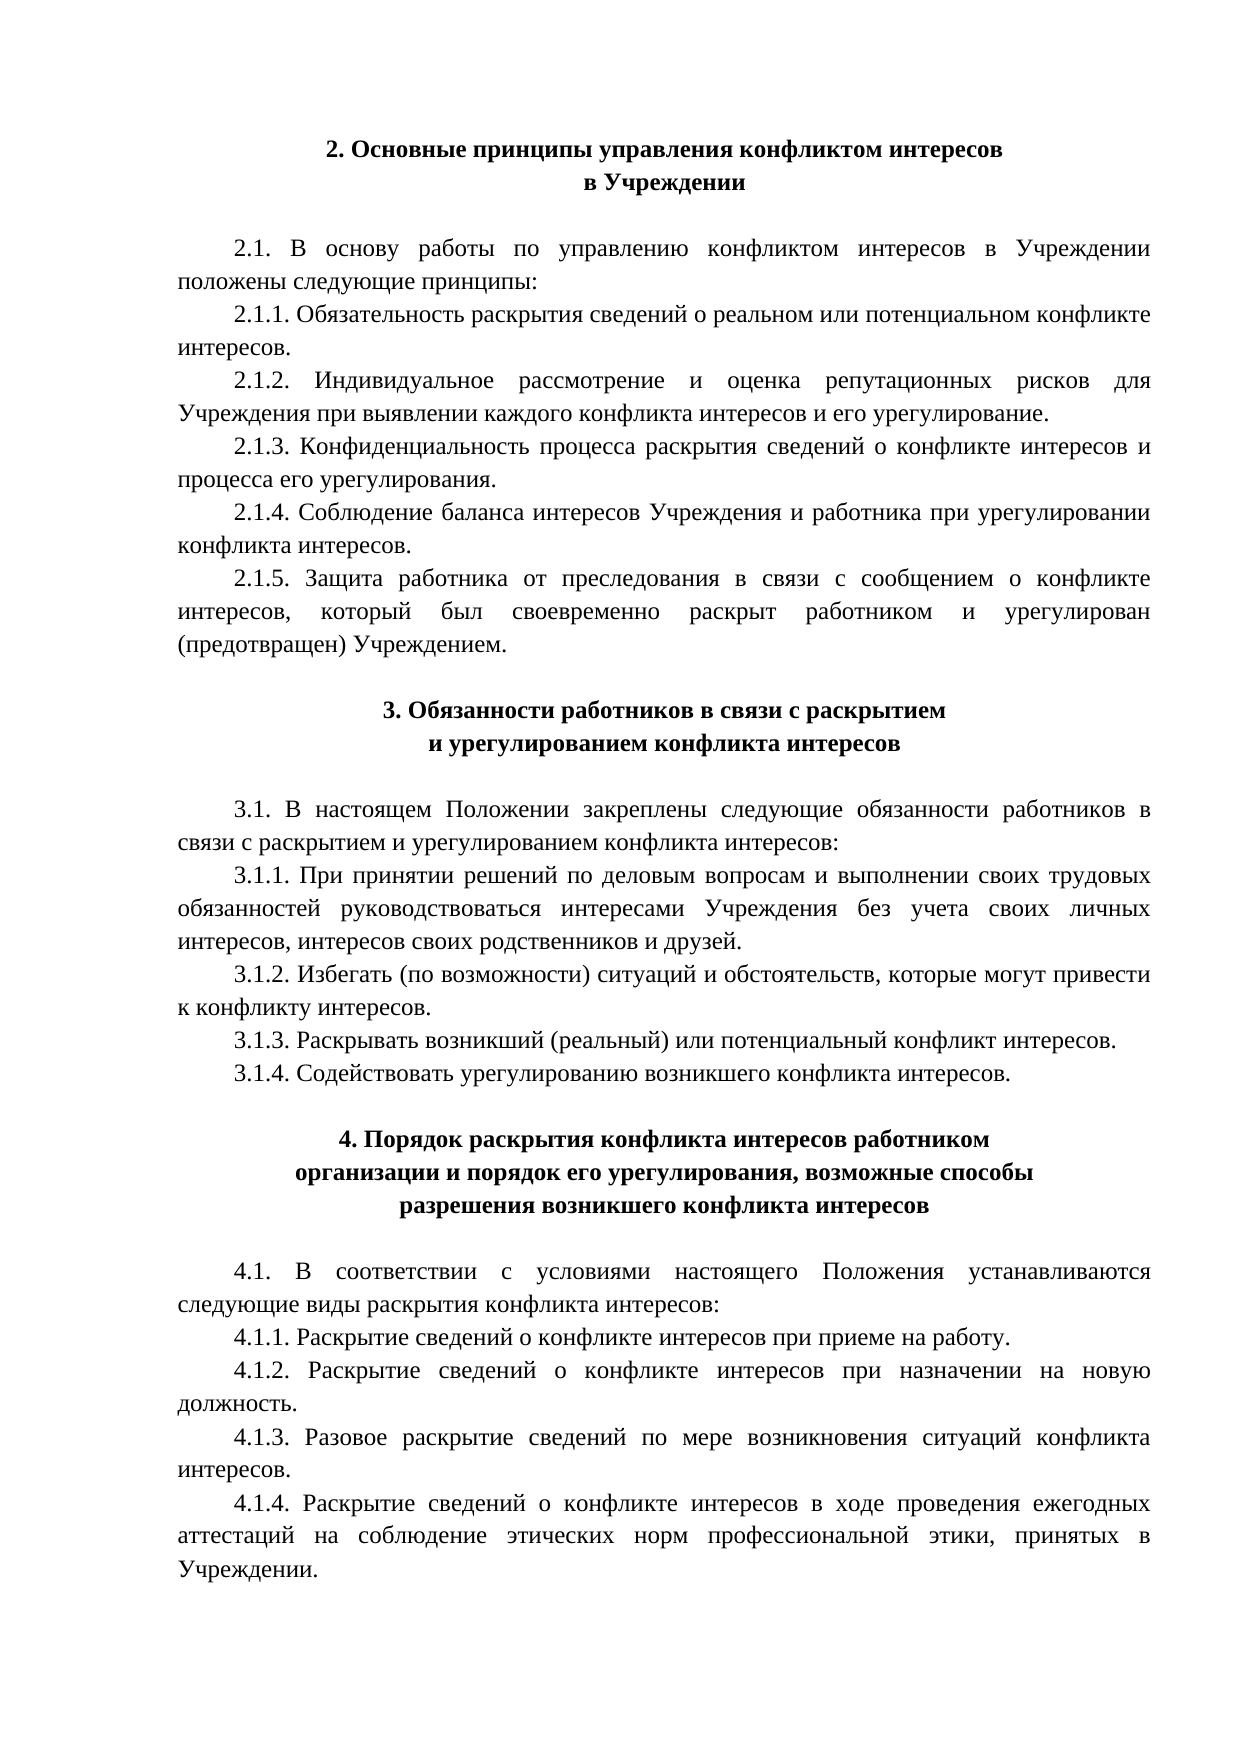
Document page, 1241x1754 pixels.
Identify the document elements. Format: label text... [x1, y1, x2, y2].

text 4.1.4. Раскрытие сведений о конфликте интересов в ходе проведения ежегодных аттестаций на соблюдение этических норм профессиональной этики, принятых в Учреждении. [177, 1488, 1152, 1582]
text 4.1.3. Разовое раскрытие сведений по мере возникновения ситуаций конфликта интересов. [177, 1422, 1152, 1483]
text 2.1.1. Обязательность раскрытия сведений о реальном или потенциальном конфликте интересов. [177, 299, 1152, 361]
text 2.1.2. Индивидуальное рассмотрение и оценка репутационных рисков для Учреждения при выявлении каждого конфликта интересов и его урегулирование. [177, 365, 1152, 427]
text 4.1.1. Раскрытие сведений о конфликте интересов при приеме на работу. [177, 1322, 1152, 1351]
text 3.1. В настоящем Положении закреплены следующие обязанности работников в связи с раскрытием и урегулированием конфликта интересов: [177, 794, 1152, 856]
text организации и порядок его урегулирования, возможные способы [177, 1157, 1152, 1186]
text 4.1.2. Раскрытие сведений о конфликте интересов при назначении на новую должность. [177, 1356, 1152, 1417]
text 2.1. В основу работы по управлению конфликтом интересов в Учреждении положены следующие принципы: [177, 233, 1152, 294]
text 4. Порядок раскрытия конфликта интересов работником [177, 1124, 1152, 1153]
text 2. Основные принципы управления конфликтом интересов [177, 134, 1152, 162]
text 3.1.1. При принятии решений по деловым вопросам и выполнении своих трудовых обязанностей руководствоваться интересами Учреждения без учета своих личных интересов, интересов своих родственников и друзей. [177, 860, 1152, 955]
text 2.1.4. Соблюдение баланса интересов Учреждения и работника при урегулировании конфликта интересов. [177, 497, 1152, 559]
text 3.1.4. Содействовать урегулированию возникшего конфликта интересов. [177, 1058, 1152, 1087]
text разрешения возникшего конфликта интересов [177, 1190, 1152, 1219]
text 3. Обязанности работников в связи с раскрытием [177, 695, 1152, 724]
text в Учреждении [177, 167, 1152, 196]
text 4.1. В соответствии с условиями настоящего Положения устанавливаются следующие виды раскрытия конфликта интересов: [177, 1256, 1152, 1318]
text и урегулированием конфликта интересов [177, 728, 1152, 757]
text 2.1.5. Защита работника от преследования в связи с сообщением о конфликте интересов, который был своевременно раскрыт работником и урегулирован (предотвращен) Учреждением. [177, 563, 1152, 658]
text 3.1.2. Избегать (по возможности) ситуаций и обстоятельств, которые могут привести к конфликту интересов. [177, 959, 1152, 1021]
text 2.1.3. Конфиденциальность процесса раскрытия сведений о конфликте интересов и процесса его урегулирования. [177, 431, 1152, 493]
text 3.1.3. Раскрывать возникший (реальный) или потенциальный конфликт интересов. [177, 1025, 1152, 1054]
